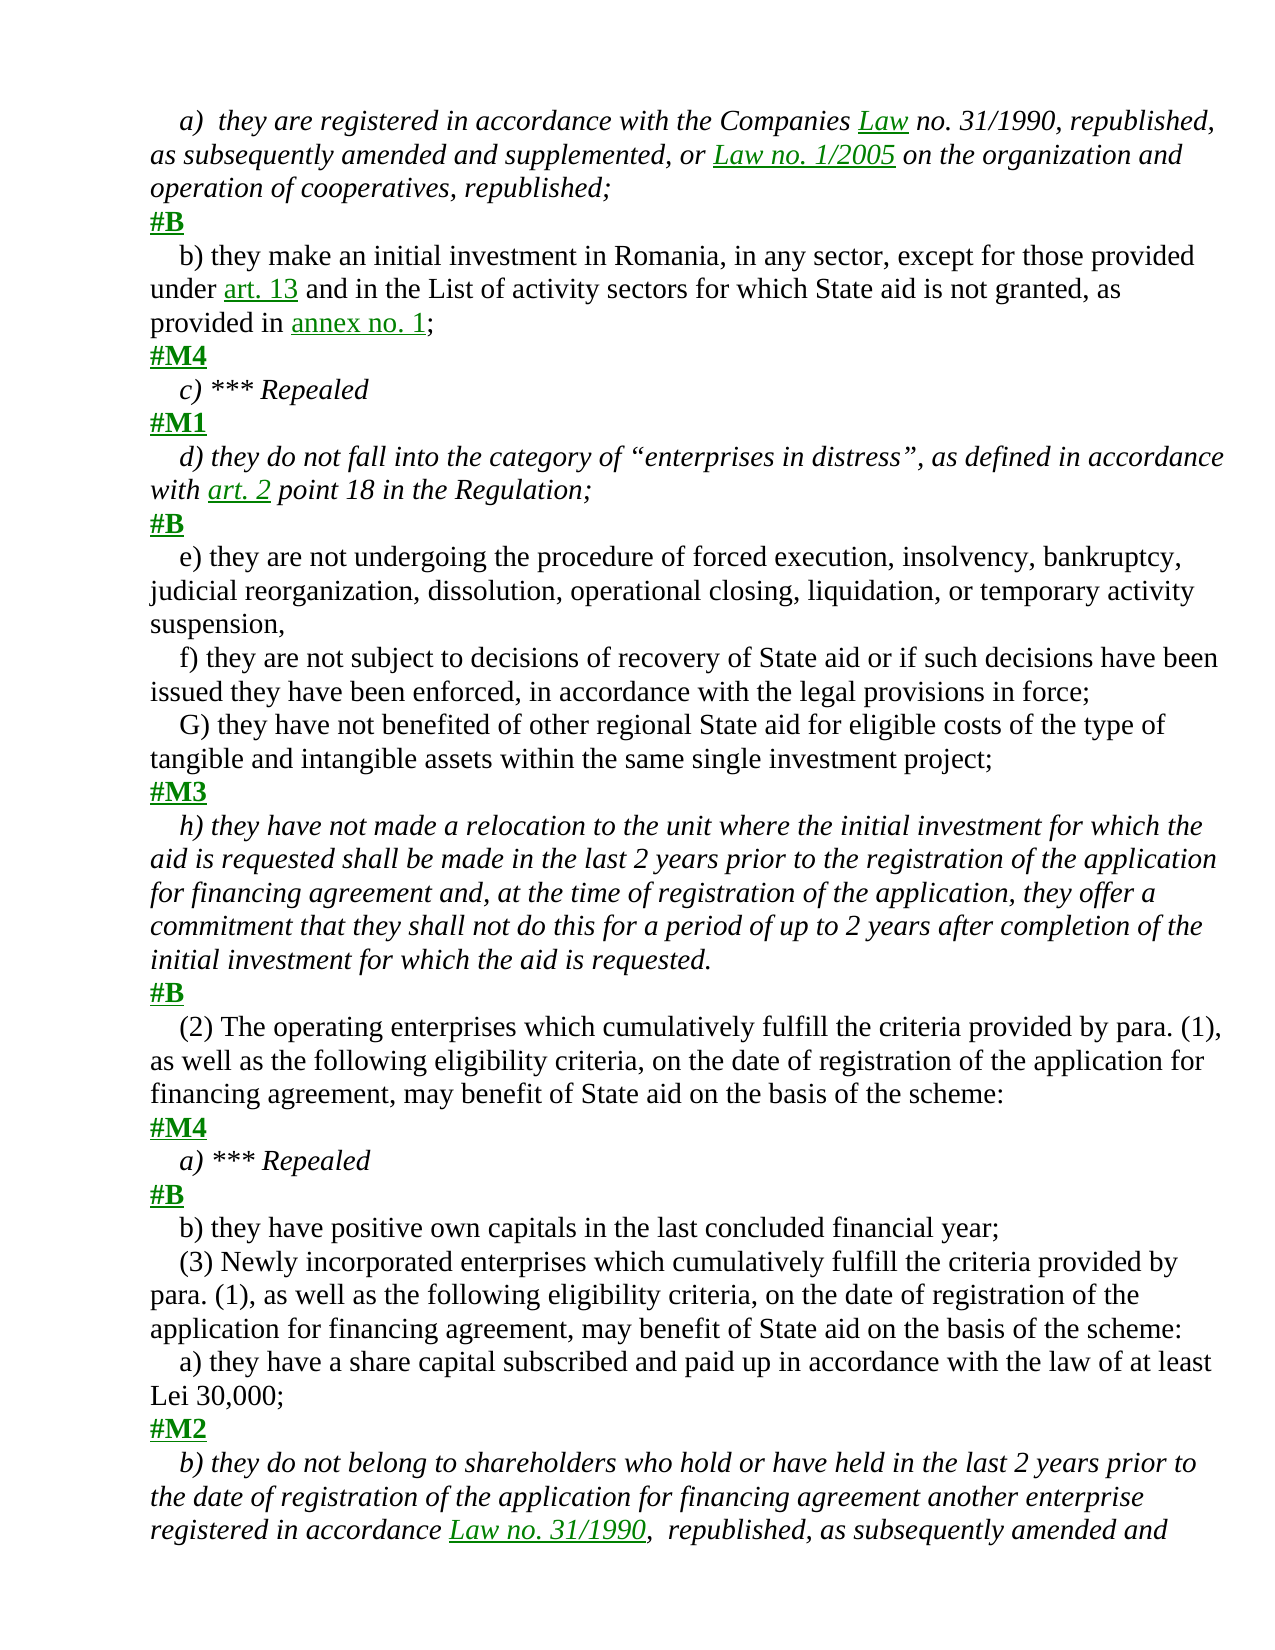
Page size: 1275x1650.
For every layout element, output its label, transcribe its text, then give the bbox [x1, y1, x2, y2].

text G) they have not benefited of other regional State aid for eligible costs of the type of tangible and intangible assets within the same single investment project; [150, 707, 1226, 774]
text a) they are registered in accordance with the Companies Law no. 31/1990, republished, as subsequently amended and supplemented, or Law no. 1/2005 on the organization and operation of cooperatives, republished; [150, 103, 1226, 204]
text a) *** Repealed [150, 1143, 1226, 1177]
text #M4 [150, 1110, 1226, 1143]
text b) they have positive own capitals in the last concluded financial year; [150, 1210, 1226, 1244]
text a) they have a share capital subscribed and paid up in accordance with the law of at least Lei 30,000; [150, 1344, 1226, 1412]
text #M2 [150, 1412, 1226, 1445]
text h) they have not made a relocation to the unit where the initial investment for which the aid is requested shall be made in the last 2 years prior to the registration of the application for financing agreement and, at the time of registration of the application, they offer a commitment that they shall not do this for a period of up to 2 years after completion of the initial investment for which the aid is requested. [150, 808, 1226, 976]
text #B [150, 976, 1226, 1009]
text #B [150, 204, 1226, 238]
text (2) The operating enterprises which cumulatively fulfill the criteria provided by para. (1), as well as the following eligibility criteria, on the date of registration of the application for financing agreement, may benefit of State aid on the basis of the scheme: [150, 1009, 1226, 1110]
text #M3 [150, 774, 1226, 808]
text c) *** Repealed [150, 372, 1226, 405]
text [150, 1445, 1226, 1546]
text d) they do not fall into the category of “enterprises in distress”, as defined in accordance with art. 2 point 18 in the Regulation; [150, 439, 1226, 506]
text #B [150, 506, 1226, 539]
text #B [150, 1177, 1226, 1210]
text (3) Newly incorporated enterprises which cumulatively fulfill the criteria provided by para. (1), as well as the following eligibility criteria, on the date of registration of the application for financing agreement, may benefit of State aid on the basis of the scheme: [150, 1244, 1226, 1344]
text #M1 [150, 405, 1226, 439]
text #M4 [150, 338, 1226, 372]
text e) they are not undergoing the procedure of forced execution, insolvency, bankruptcy, judicial reorganization, dissolution, operational closing, liquidation, or temporary activity suspension, [150, 539, 1226, 640]
text b) they make an initial investment in Romania, in any sector, except for those provided under art. 13 and in the List of activity sectors for which State aid is not granted, as provided in annex no. 1; [150, 238, 1226, 338]
text f) they are not subject to decisions of recovery of State aid or if such decisions have been issued they have been enforced, in accordance with the legal provisions in force; [150, 640, 1226, 707]
